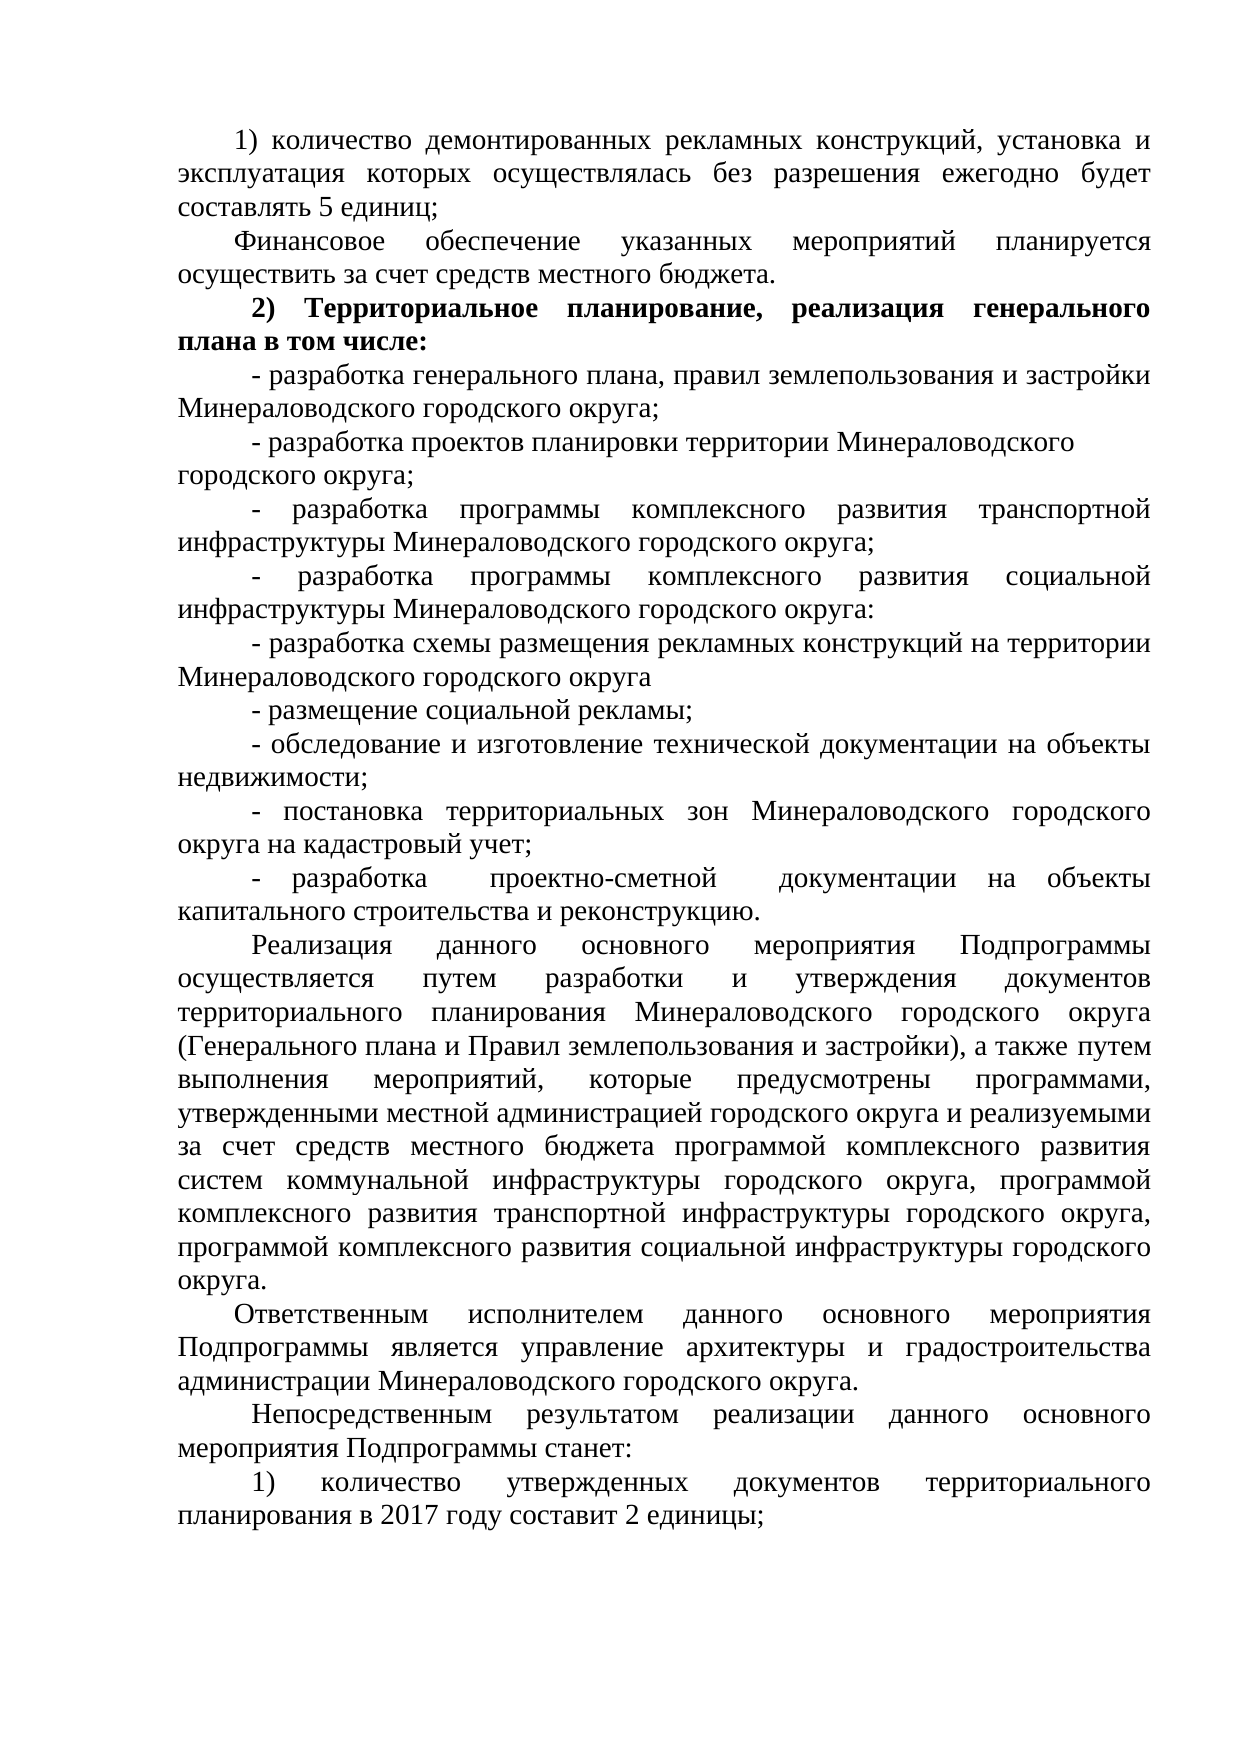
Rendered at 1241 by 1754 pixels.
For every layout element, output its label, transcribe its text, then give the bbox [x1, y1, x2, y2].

text 2) Территориальное планирование, реализация генерального плана в том числе: [177, 290, 1152, 357]
text - разработка программы комплексного развития транспортной инфраструктуры Минераловодского городского округа; [177, 491, 1152, 558]
text Ответственным исполнителем данного основного мероприятия Подпрограммы является управление архитектуры и градостроительства администрации Минераловодского городского округа. [177, 1296, 1152, 1397]
text - размещение социальной рекламы; [177, 692, 1152, 726]
text - разработка программы комплексного развития социальной инфраструктуры Минераловодского городского округа: [177, 558, 1152, 625]
text - постановка территориальных зон Минераловодского городского округа на кадастровый учет; [177, 793, 1152, 860]
text 1) количество утвержденных документов территориального планирования в 2017 году составит 2 единицы; [177, 1464, 1152, 1531]
text Реализация данного основного мероприятия Подпрограммы осуществляется путем разработки и утверждения документов территориального планирования Минераловодского городского округа (Генерального плана и Правил землепользования и застройки), а также путем выполнения мероприятий, которые предусмотрены программами, утвержденными местной администрацией городского округа и реализуемыми за счет средств местного бюджета программой комплексного развития систем коммунальной инфраструктуры городского округа, программой комплексного развития транспортной инфраструктуры городского округа, программой комплексного развития социальной инфраструктуры городского округа. [177, 927, 1152, 1061]
text 1) количество демонтированных рекламных конструкций, установка и эксплуатация которых осуществлялась без разрешения ежегодно будет составлять 5 единиц; [177, 122, 1152, 223]
text Непосредственным результатом реализации данного основного мероприятия Подпрограммы станет: [177, 1397, 1152, 1464]
text - разработка проектно-сметной документации на объекты капитального строительства и реконструкцию. [177, 860, 1152, 927]
text - разработка генерального плана, правил землепользования и застройки Минераловодского городского округа; [177, 357, 1152, 424]
text - разработка схемы размещения рекламных конструкций на территории Минераловодского городского округа [177, 625, 1152, 692]
text - разработка проектов планировки территории Минераловодского городского округа; [177, 424, 1152, 491]
text - обследование и изготовление технической документации на объекты недвижимости; [177, 726, 1152, 793]
text Финансовое обеспечение указанных мероприятий планируется осуществить за счет средств местного бюджета. [177, 223, 1152, 290]
